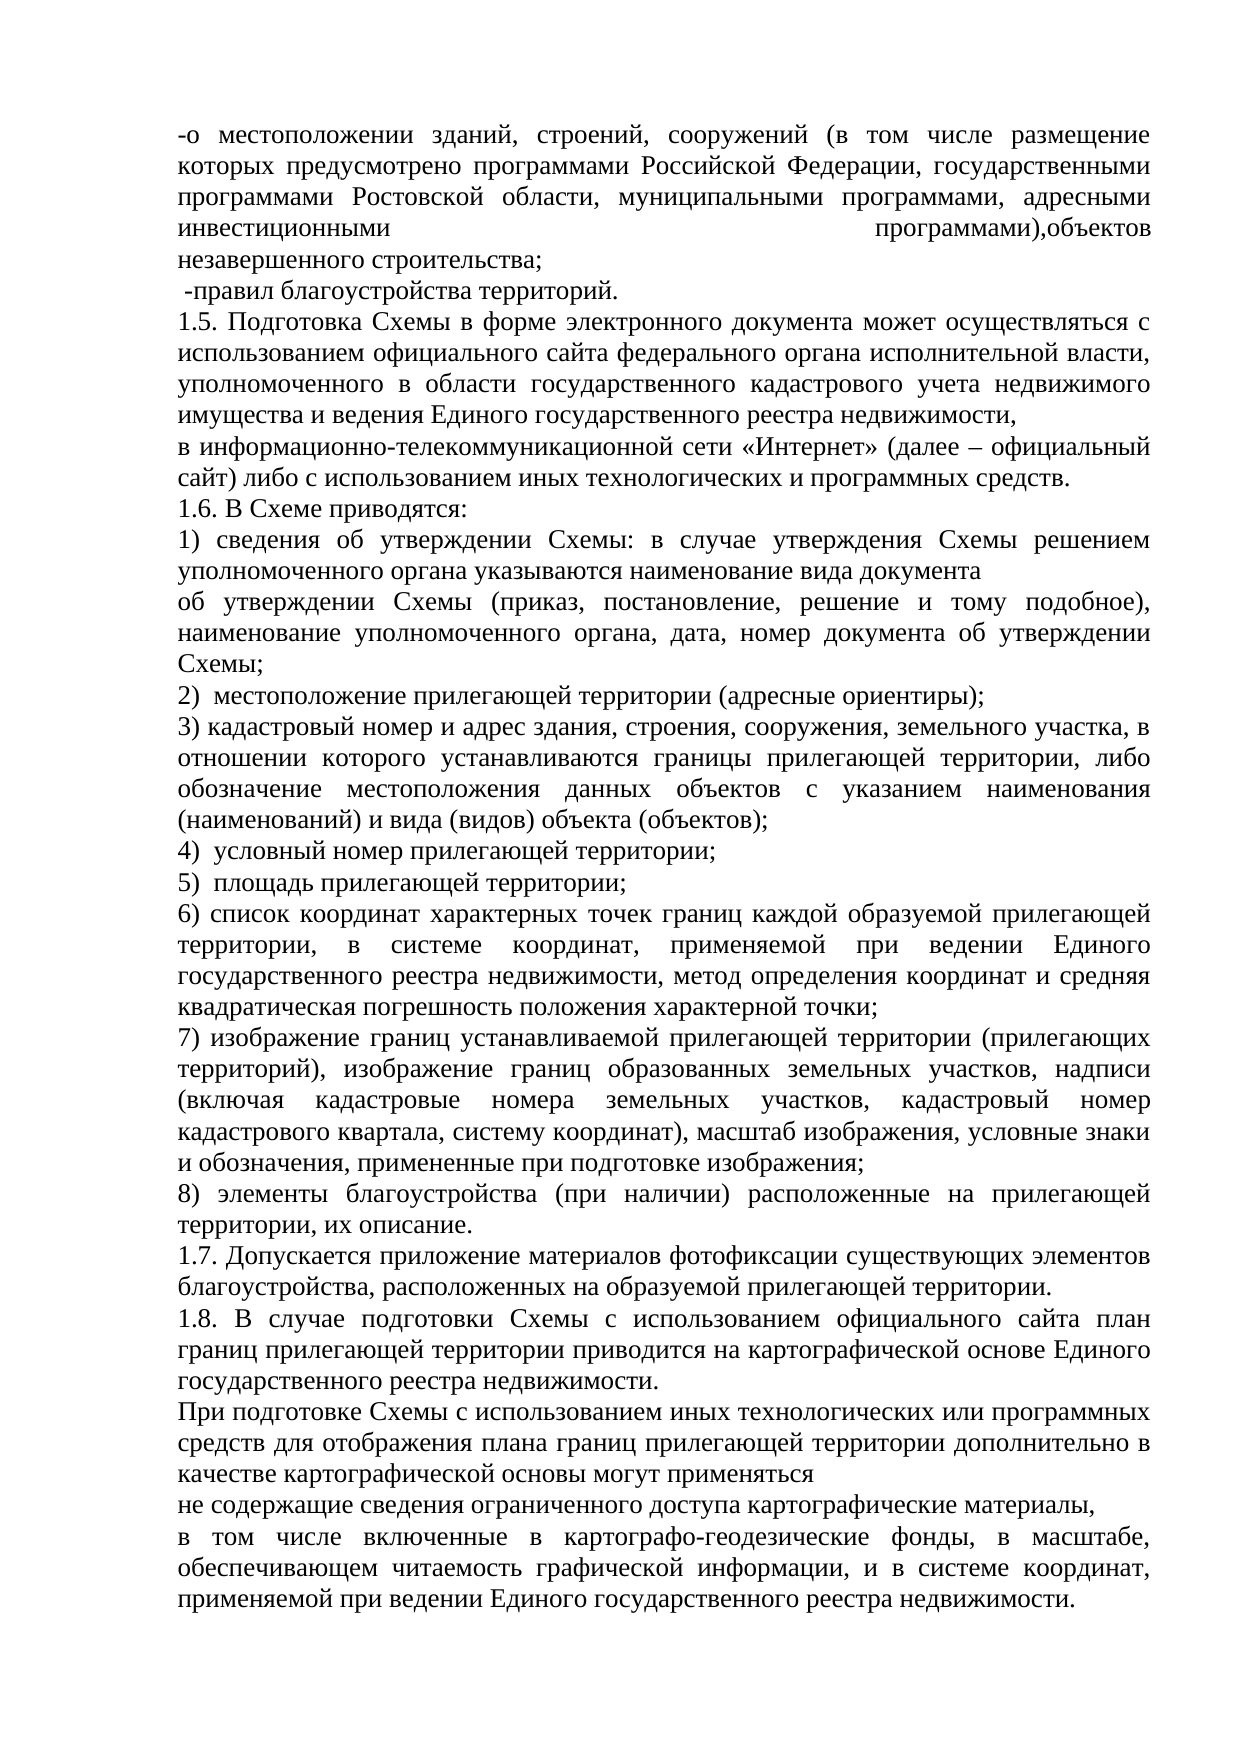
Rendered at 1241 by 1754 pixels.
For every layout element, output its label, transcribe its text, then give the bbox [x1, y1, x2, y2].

text -правил благоустройства территорий. [177, 274, 1152, 305]
text 8) элементы благоустройства (при наличии) расположенные на прилегающей территории, их описание. [177, 1177, 1152, 1239]
text 7) изображение границ устанавливаемой прилегающей территории (прилегающих территорий), изображение границ образованных земельных участков, надписи (включая кадастровые номера земельных участков, кадастровый номер кадастрового квартала, систему координат), масштаб изображения, условные знаки и обозначения, примененные при подготовке изображения; [177, 1021, 1152, 1177]
text 2) местоположение прилегающей территории (адресные ориентиры); [177, 679, 1152, 710]
text 1.7. Допускается приложение материалов фотофиксации существующих элементов благоустройства, расположенных на образуемой прилегающей территории. [177, 1239, 1152, 1302]
text При подготовке Схемы с использованием иных технологических или программных средств для отображения плана границ прилегающей территории дополнительно в качестве картографической основы могут применяться [177, 1395, 1152, 1488]
text 1) сведения об утверждении Схемы: в случае утверждения Схемы решением уполномоченного органа указываются наименование вида документа [177, 523, 1152, 585]
text -о местоположении зданий, строений, сооружений (в том числе размещение которых предусмотрено программами Российской Федерации, государственными программами Ростовской области, муниципальными программами, адресными инвестиционными программами),объектов незавершенного строительства; [177, 118, 1152, 274]
text об утверждении Схемы (приказ, постановление, решение и тому подобное), наименование уполномоченного органа, дата, номер документа об утверждении Схемы; [177, 585, 1152, 679]
text в том числе включенные в картографо-геодезические фонды, в масштабе, обеспечивающем читаемость графической информации, и в системе координат, применяемой при ведении Единого государственного реестра недвижимости. [177, 1520, 1152, 1613]
text 6) список координат характерных точек границ каждой образуемой прилегающей территории, в системе координат, применяемой при ведении Единого государственного реестра недвижимости, метод определения координат и средняя квадратическая погрешность положения характерной точки; [177, 897, 1152, 1021]
text в информационно-телекоммуникационной сети «Интернет» (далее – официальный сайт) либо с использованием иных технологических и программных средств. [177, 429, 1152, 492]
text 3) кадастровый номер и адрес здания, строения, сооружения, земельного участка, в отношении которого устанавливаются границы прилегающей территории, либо обозначение местоположения данных объектов с указанием наименования (наименований) и вида (видов) объекта (объектов); [177, 710, 1152, 834]
text 1.8. В случае подготовки Схемы с использованием официального сайта план границ прилегающей территории приводится на картографической основе Единого государственного реестра недвижимости. [177, 1302, 1152, 1395]
text не содержащие сведения ограниченного доступа картографические материалы, [177, 1488, 1152, 1520]
text 1.5. Подготовка Схемы в форме электронного документа может осуществляться с использованием официального сайта федерального органа исполнительной власти, уполномоченного в области государственного кадастрового учета недвижимого имущества и ведения Единого государственного реестра недвижимости, [177, 305, 1152, 429]
text 1.6. В Схеме приводятся: [177, 492, 1152, 523]
text 5) площадь прилегающей территории; [177, 866, 1152, 897]
text 4) условный номер прилегающей территории; [177, 834, 1152, 866]
